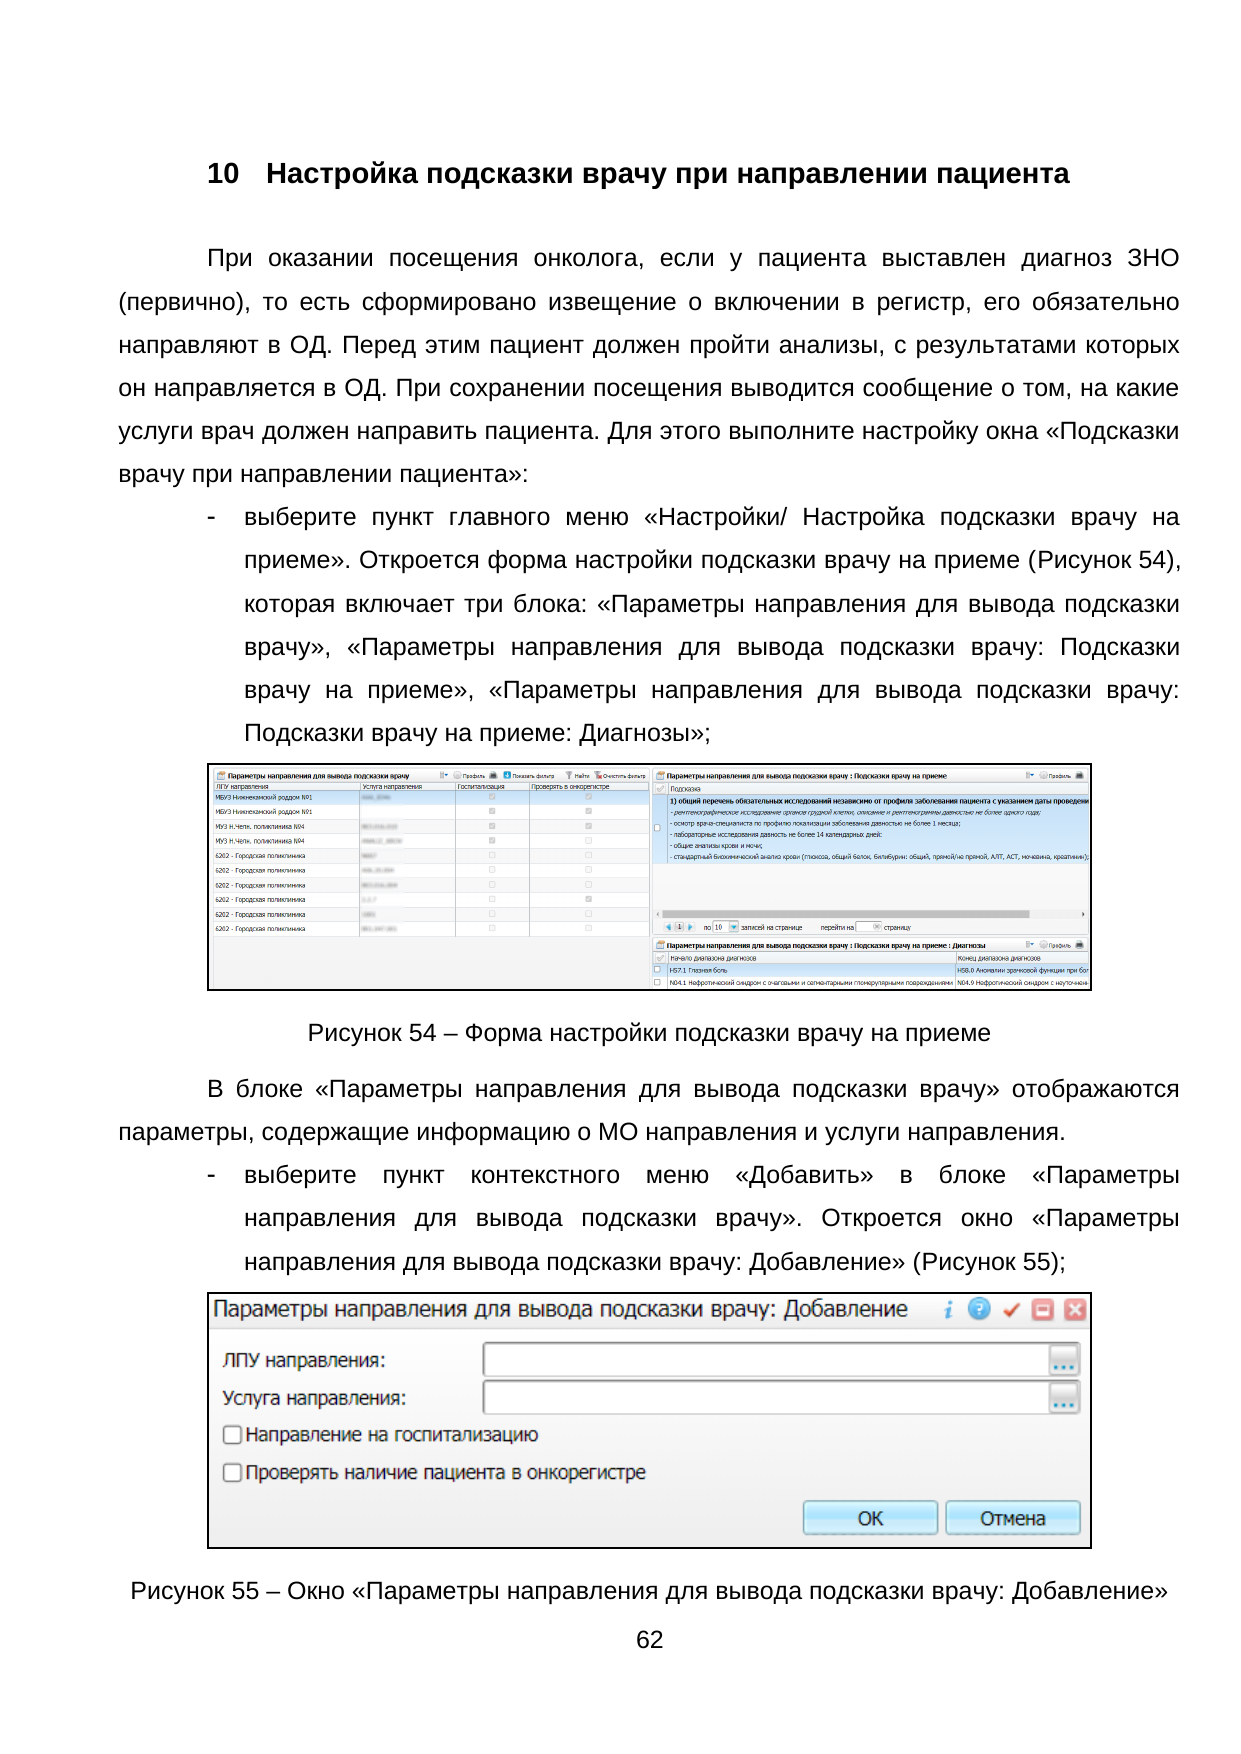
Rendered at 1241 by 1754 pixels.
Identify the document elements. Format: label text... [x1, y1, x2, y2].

title Рисунок 55 – Окно «Параметры направления для вывода подсказки врачу: Добавление» [118, 1576, 1181, 1605]
text В блоке «Параметры направления для вывода подсказки врачу» отображаются параметры, содержащие информацию о МО направления и услуги направления. [118, 1074, 1181, 1146]
text При оказании посещения онколога, если у пациента выставлен диагноз ЗНО (первично), то есть сформировано извещение о включении в регистр, его обязательно направляют в ОД. Перед этим пациент должен пройти анализы, с результатами которых он направляется в ОД. При сохранении посещения выводится сообщение о том, на какие услуги врач должен направить пациента. Для этого выполните настройку окна «Подсказки врачу при направлении пациента»: [118, 243, 1181, 488]
picture [209, 1294, 1090, 1547]
picture [209, 765, 1090, 989]
list выберите пункт контекстного меню «Добавить» в блоке «Параметры направления для вывода подсказки врачу». Откроется окно «Параметры направления для вывода подсказки врачу: Добавление» (Рисунок 55); [207, 1160, 1181, 1275]
title Рисунок 54 – Форма настройки подсказки врачу на приеме [118, 1018, 1181, 1047]
subtitle Настройка подсказки врачу при направлении пациента [207, 156, 1181, 189]
list выберите пункт главного меню «Настройки/ Настройка подсказки врачу на приеме». Откроется форма настройки подсказки врачу на приеме (Рисунок 54), которая включает три блока: «Параметры направления для вывода подсказки врачу», «Параметры направления для вывода подсказки врачу: Подсказки врачу на приеме», «Параметры направления для вывода подсказки врачу: Подсказки врачу на приеме: Диагнозы»; [207, 502, 1181, 747]
